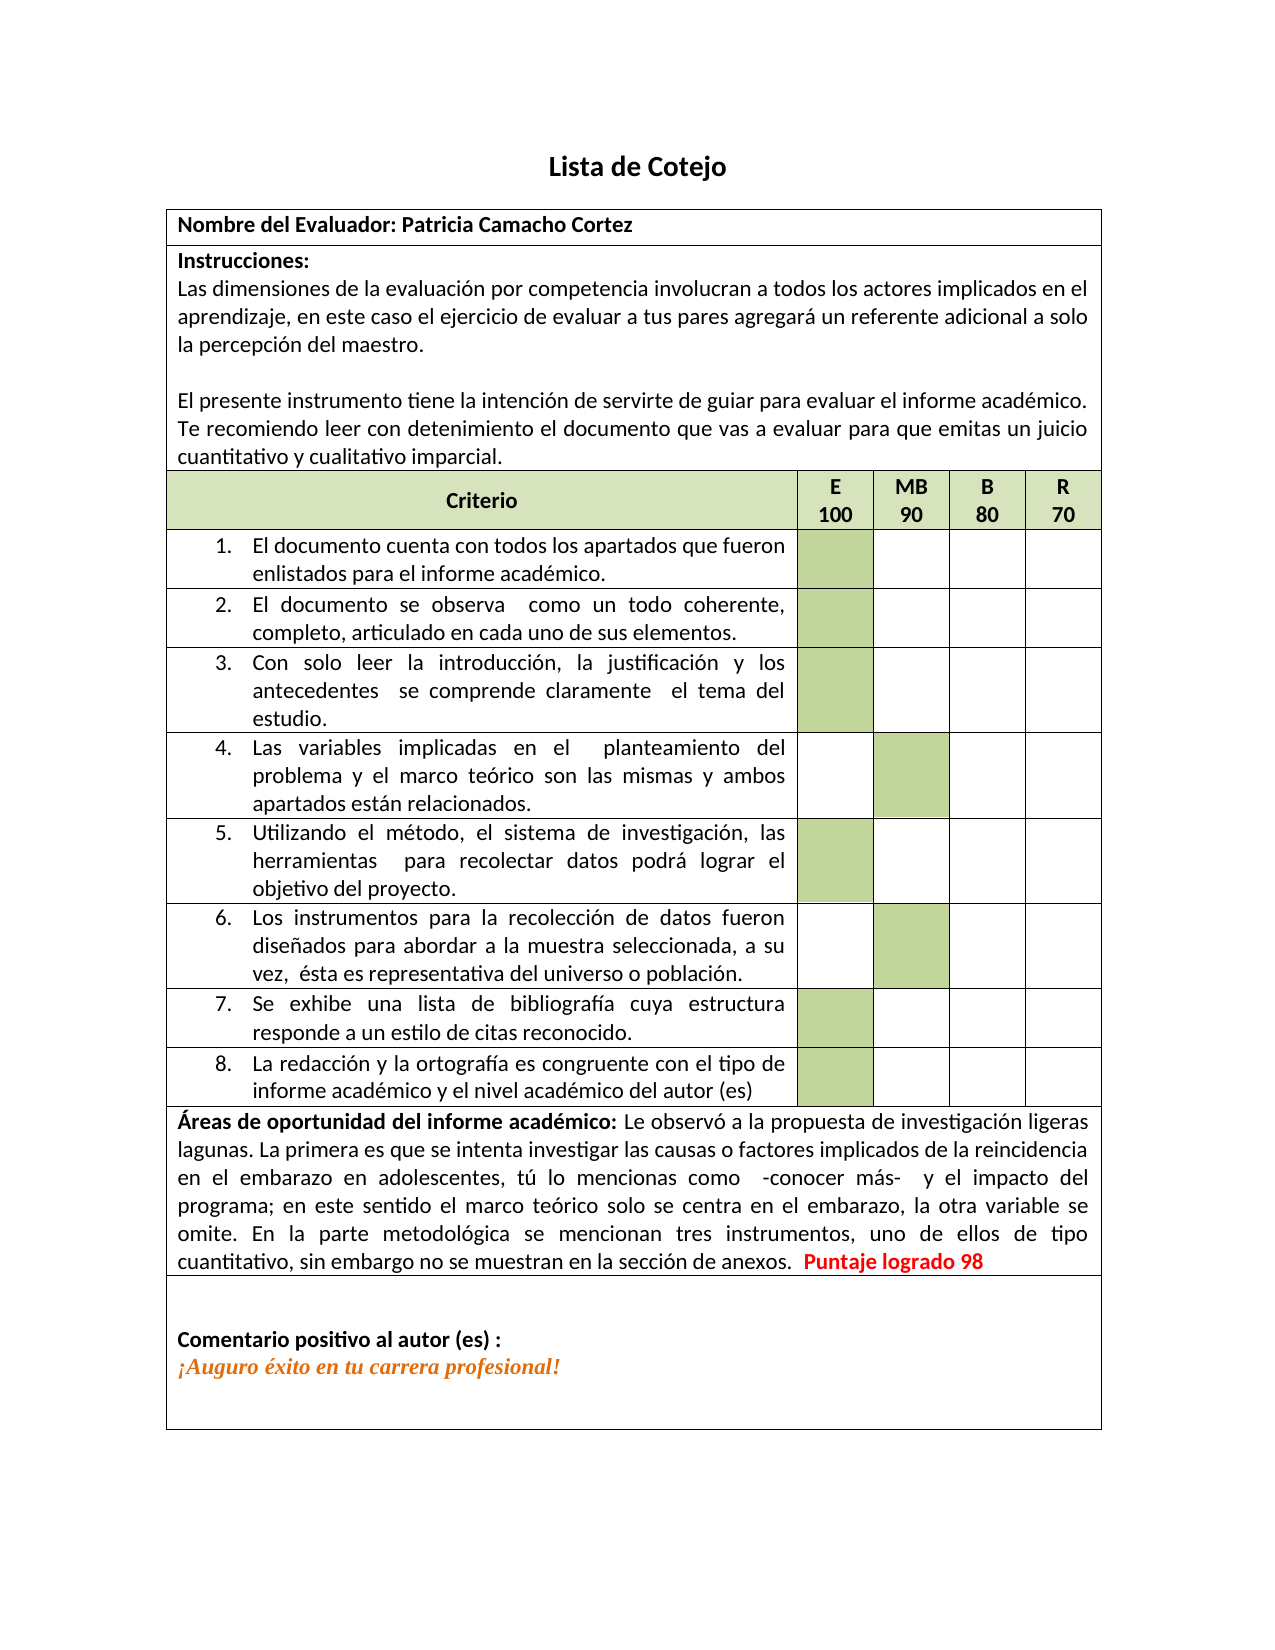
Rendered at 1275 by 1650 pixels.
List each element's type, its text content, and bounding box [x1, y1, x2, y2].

table_cell Comentario positivo al autor (es) : ¡Auguro éxito en tu carrera profesional! [167, 1276, 1101, 1428]
table_cell [1026, 589, 1101, 647]
table_cell [798, 589, 873, 647]
table_cell [1026, 819, 1101, 902]
table_cell Criterio [167, 471, 797, 529]
table_cell Se exhibe una lista de bibliografía cuya estructura responde a un estilo de citas reconocido. [167, 989, 797, 1047]
table_cell Instrucciones: Las dimensiones de la evaluación por competencia involucran a todos los actores implicados en el aprendizaje, en este caso el ejercicio de evaluar a tus pares agregará un referente adicional a solo la percepción del maestro. El presente instrumento tiene la intención de servirte de guiar para evaluar el informe académico. Te recomiendo leer con detenimiento el documento que vas a evaluar para que emitas un juicio cuantitativo y cualitativo imparcial. [167, 246, 1101, 470]
table_cell [950, 819, 1025, 902]
table_cell El documento se observa como un todo coherente, completo, articulado en cada uno de sus elementos. [167, 589, 797, 647]
table_cell [950, 733, 1025, 817]
table_cell Áreas de oportunidad del informe académico: Le observó a la propuesta de investigación ligeras lagunas. La primera es que se intenta investigar las causas o factores implicados de la reincidencia en el embarazo en adolescentes, tú lo mencionas como -conocer más- y el impacto del programa; en este sentido el marco teórico solo se centra en el embarazo, la otra variable se omite. En la parte metodológica se mencionan tres instrumentos, uno de ellos de tipo cuantitativo, sin embargo no se muestran en la sección de anexos. Puntaje logrado 98 [167, 1107, 1101, 1275]
table_cell El documento cuenta con todos los apartados que fueron enlistados para el informe académico. [167, 530, 797, 588]
table_cell E 100 [798, 471, 873, 529]
table_cell [950, 904, 1025, 988]
table_cell [950, 589, 1025, 647]
table_cell R 70 [1026, 471, 1101, 529]
table_cell [874, 733, 949, 817]
text Lista de Cotejo [177, 148, 1098, 183]
table_cell [874, 989, 949, 1047]
table_cell [874, 819, 949, 902]
table_cell [798, 989, 873, 1047]
table_cell [1026, 648, 1101, 732]
table_cell Utilizando el método, el sistema de investigación, las herramientas para recolectar datos podrá lograr el objetivo del proyecto. [167, 819, 797, 902]
table_cell [874, 1048, 949, 1106]
table_cell [950, 1048, 1025, 1106]
table_cell [1026, 733, 1101, 817]
table_cell [798, 904, 873, 988]
table_cell [798, 1048, 873, 1106]
table_cell [950, 989, 1025, 1047]
table_cell [1026, 1048, 1101, 1106]
table_cell [874, 530, 949, 588]
table_cell [798, 733, 873, 817]
table_header Nombre del Evaluador: Patricia Camacho Cortez [167, 210, 1101, 245]
table_cell [950, 530, 1025, 588]
table_cell [798, 819, 873, 902]
table_cell MB 90 [874, 471, 949, 529]
table_cell [874, 648, 949, 732]
table_cell Con solo leer la introducción, la justificación y los antecedentes se comprende claramente el tema del estudio. [167, 648, 797, 732]
table_cell [874, 904, 949, 988]
table_cell [798, 648, 873, 732]
table_cell La redacción y la ortografía es congruente con el tipo de informe académico y el nivel académico del autor (es) [167, 1048, 797, 1106]
table_cell B 80 [950, 471, 1025, 529]
table_cell [950, 648, 1025, 732]
table_cell Los instrumentos para la recolección de datos fueron diseñados para abordar a la muestra seleccionada, a su vez, ésta es representativa del universo o población. [167, 904, 797, 988]
table_cell [874, 589, 949, 647]
table_cell [1026, 904, 1101, 988]
table_cell [798, 530, 873, 588]
table_cell [1026, 989, 1101, 1047]
table_cell Las variables implicadas en el planteamiento del problema y el marco teórico son las mismas y ambos apartados están relacionados. [167, 733, 797, 817]
table_cell [1026, 530, 1101, 588]
